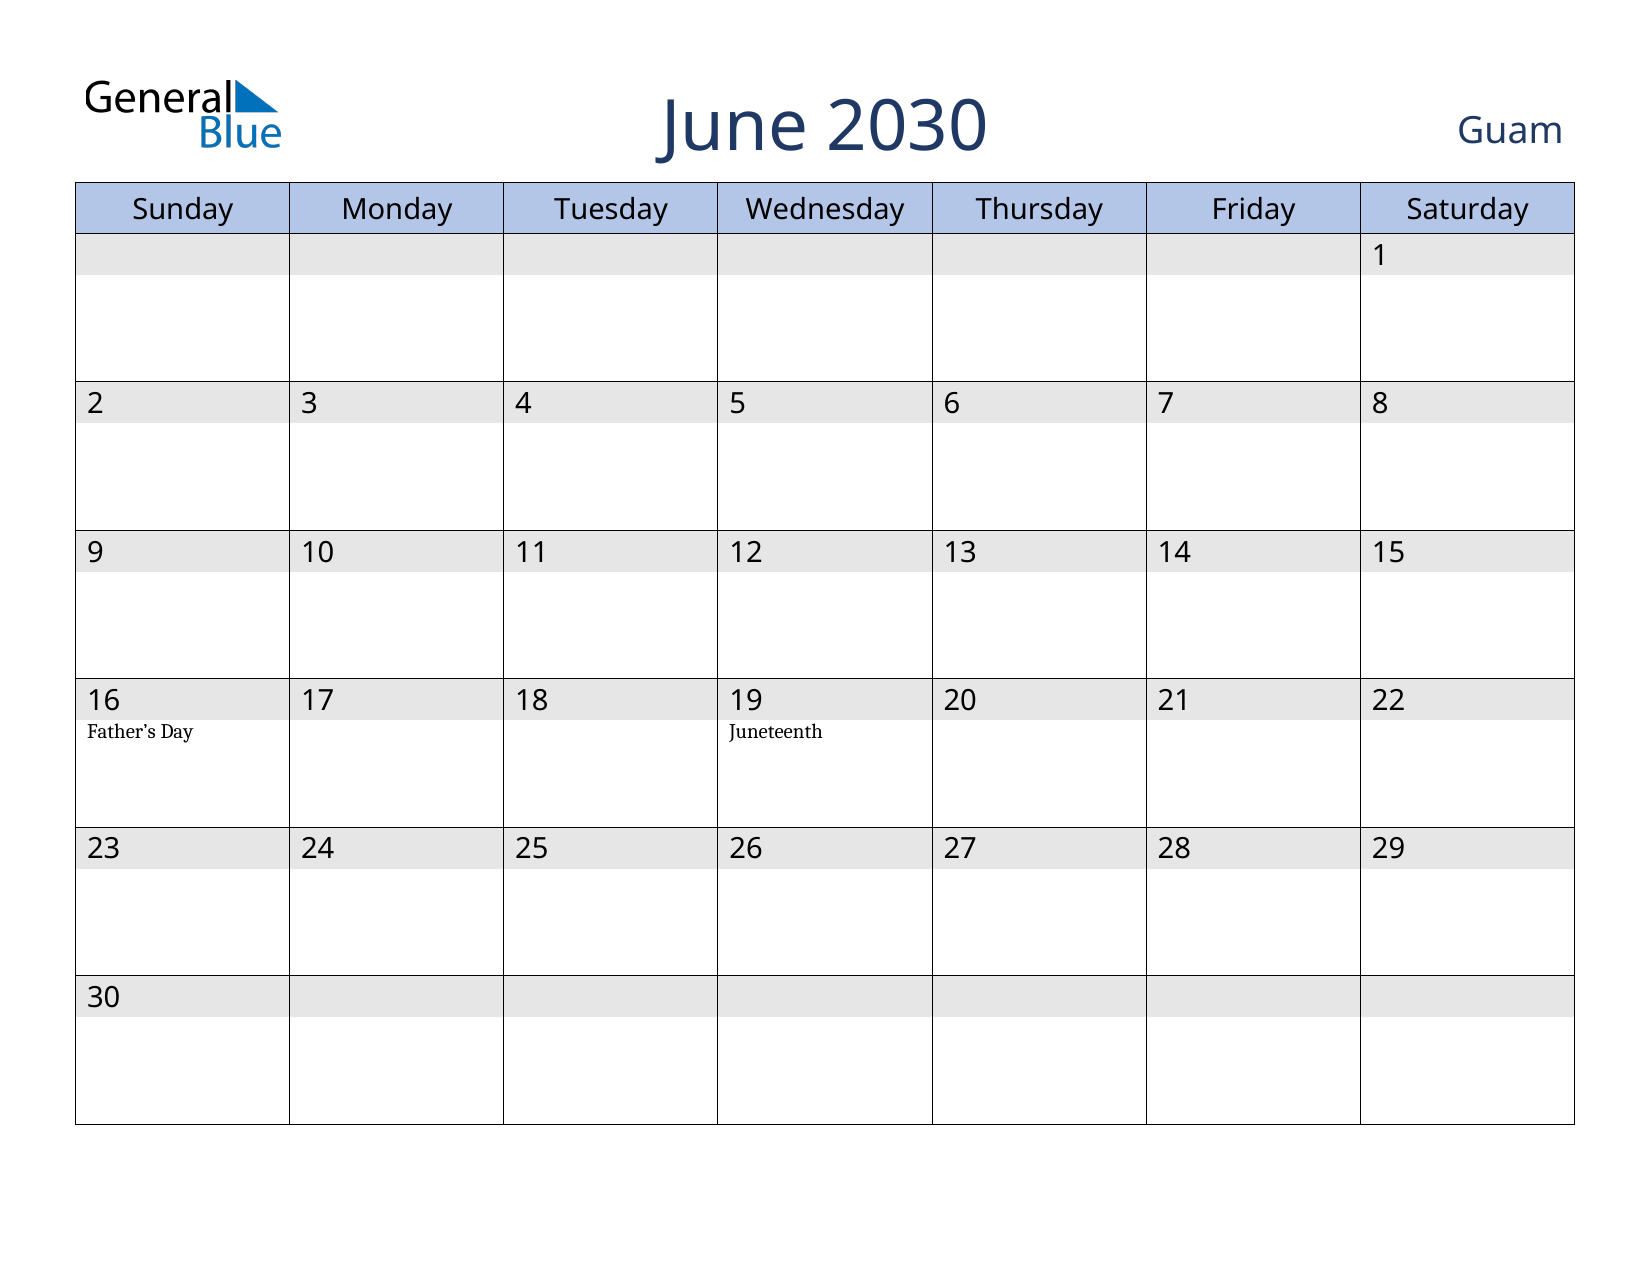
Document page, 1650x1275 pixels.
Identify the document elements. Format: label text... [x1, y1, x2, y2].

table_cell [718, 976, 932, 1017]
table_header June 2030 [504, 75, 1146, 182]
table_cell [290, 720, 503, 827]
table_cell 6 [933, 382, 1146, 423]
table_cell [504, 275, 717, 381]
table_cell [76, 1017, 289, 1123]
table_cell [290, 275, 503, 381]
table_cell [1147, 275, 1360, 381]
table_cell 16 [76, 679, 289, 720]
table_cell 22 [1361, 679, 1574, 720]
table_cell [76, 423, 289, 530]
table_cell [504, 1017, 717, 1123]
table_cell [1361, 423, 1574, 530]
table_cell [290, 423, 503, 530]
table_cell [933, 1017, 1146, 1123]
table_cell [1361, 1017, 1574, 1123]
table_cell 15 [1361, 531, 1574, 572]
table_cell [504, 572, 717, 678]
table_cell Thursday [933, 183, 1146, 233]
table_cell [933, 976, 1146, 1017]
table_cell 25 [504, 828, 717, 869]
table_cell [718, 1017, 932, 1123]
table_cell [290, 572, 503, 678]
table_cell [718, 423, 932, 530]
table_cell [1361, 572, 1574, 678]
table_cell [504, 720, 717, 827]
table_cell [76, 234, 289, 275]
table_header [76, 75, 503, 182]
table_cell [290, 869, 503, 975]
table_cell [1361, 976, 1574, 1017]
table_cell [933, 234, 1146, 275]
table_cell 17 [290, 679, 503, 720]
table_cell 2 [76, 382, 289, 423]
table_cell 13 [933, 531, 1146, 572]
table_cell [290, 234, 503, 275]
table_cell [1147, 1017, 1360, 1123]
table_cell 20 [933, 679, 1146, 720]
table_cell Sunday [76, 183, 289, 233]
table_cell 21 [1147, 679, 1360, 720]
table_cell 26 [718, 828, 932, 869]
table_cell [290, 1017, 503, 1123]
table_cell 30 [76, 976, 289, 1017]
table_cell [504, 976, 717, 1017]
table_cell [1361, 275, 1574, 381]
picture [86, 80, 281, 148]
table_cell 12 [718, 531, 932, 572]
table_cell [718, 234, 932, 275]
table_cell [504, 869, 717, 975]
table_cell [504, 423, 717, 530]
table_cell [933, 720, 1146, 827]
table_cell 19 [718, 679, 932, 720]
table_cell 3 [290, 382, 503, 423]
table_cell [933, 275, 1146, 381]
table_cell 11 [504, 531, 717, 572]
table_cell 29 [1361, 828, 1574, 869]
table_cell [1361, 720, 1574, 827]
table_cell 14 [1147, 531, 1360, 572]
table_cell [1361, 869, 1574, 975]
table_cell 1 [1361, 234, 1574, 275]
table_cell Friday [1147, 183, 1360, 233]
table_cell Tuesday [504, 183, 717, 233]
table_cell 10 [290, 531, 503, 572]
table_cell 7 [1147, 382, 1360, 423]
table_cell [718, 572, 932, 678]
table_cell Wednesday [718, 183, 932, 233]
table_cell 9 [76, 531, 289, 572]
table_cell 28 [1147, 828, 1360, 869]
table_cell [1147, 976, 1360, 1017]
table_cell [1147, 720, 1360, 827]
table_cell [1147, 234, 1360, 275]
table_cell Saturday [1361, 183, 1574, 233]
table_cell [933, 572, 1146, 678]
table_cell 23 [76, 828, 289, 869]
table_cell Father’s Day [76, 720, 289, 827]
table_cell [76, 275, 289, 381]
table_cell [933, 423, 1146, 530]
table_header Guam [1146, 75, 1574, 182]
table_cell [1147, 869, 1360, 975]
table_cell 8 [1361, 382, 1574, 423]
table_cell [76, 572, 289, 678]
table_cell 27 [933, 828, 1146, 869]
table_cell Monday [290, 183, 503, 233]
table_cell [933, 869, 1146, 975]
table_cell [1147, 423, 1360, 530]
table_cell 5 [718, 382, 932, 423]
table_cell [718, 869, 932, 975]
table_cell [1147, 572, 1360, 678]
table_cell [290, 976, 503, 1017]
table_cell 4 [504, 382, 717, 423]
table_cell [76, 869, 289, 975]
table_cell 18 [504, 679, 717, 720]
table_cell 24 [290, 828, 503, 869]
table_cell Juneteenth [718, 720, 932, 827]
table_cell [718, 275, 932, 381]
table_cell [504, 234, 717, 275]
